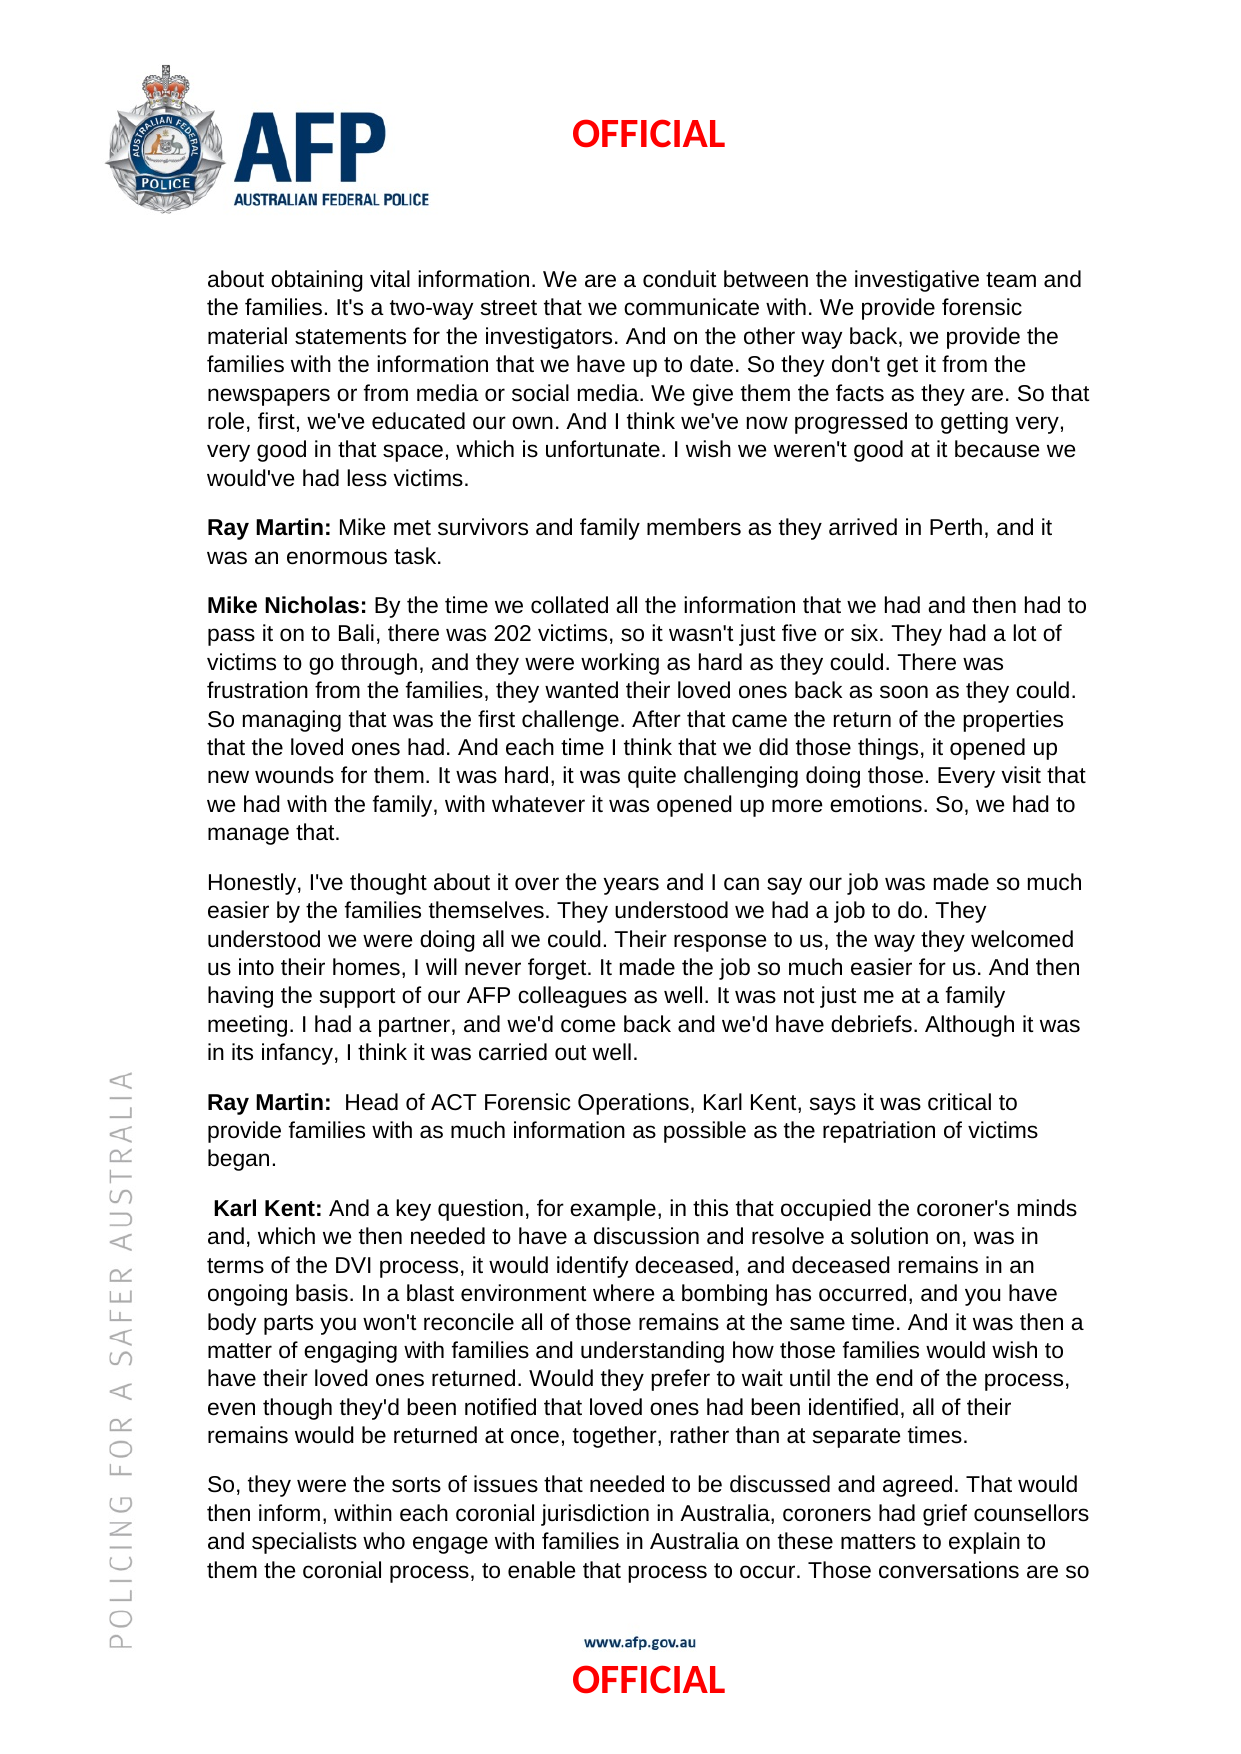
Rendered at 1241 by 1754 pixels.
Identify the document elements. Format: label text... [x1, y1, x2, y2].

picture [21, 0, 1241, 1735]
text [207, 266, 1090, 491]
text Karl Kent: And a key question, for example, in this that occupied the coroner's minds and, which we then needed to have a discussion and resolve a solution on, was in terms of the DVI process, it would identify deceased, and deceased remains in an ongoing basis. In a blast environment where a bombing has occurred, and you have body parts you won't reconcile all of those remains at the same time. And it was then a matter of engaging with families and understanding how those families would wish to have their loved ones returned. Would they prefer to wait until the end of the process, even though they'd been notified that loved ones had been identified, all of their remains would be returned at once, together, rather than at separate times. [207, 1195, 1090, 1448]
text Honestly, I've thought about it over the years and I can say our job was made so much easier by the families themselves. They understood we had a job to do. They understood we were doing all we could. Their response to us, the way they welcomed us into their homes, I will never forget. It made the job so much easier for us. And then having the support of our AFP colleagues as well. It was not just me at a family meeting. I had a partner, and we'd come back and we'd have debriefs. Although it was in its infancy, I think it was carried out well. [207, 869, 1090, 1066]
text Ray Martin: Head of ACT Forensic Operations, Karl Kent, says it was critical to provide families with as much information as possible as the repatriation of victims began. [207, 1088, 1090, 1172]
text Ray Martin: Mike met survivors and family members as they arrived in Perth, and it was an enormous task. [207, 514, 1090, 569]
text Mike Nicholas: By the time we collated all the information that we had and then had to pass it on to Bali, there was 202 victims, so it wasn't just five or six. They had a lot of victims to go through, and they were working as hard as they could. There was frustration from the families, they wanted their loved ones back as soon as they could. So managing that was the first challenge. After that came the return of the properties that the loved ones had. And each time I think that we did those things, it opened up new wounds for them. It was hard, it was quite challenging doing those. Every visit that we had with the family, with whatever it was opened up more emotions. So, we had to manage that. [207, 592, 1090, 846]
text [207, 1471, 1090, 1583]
